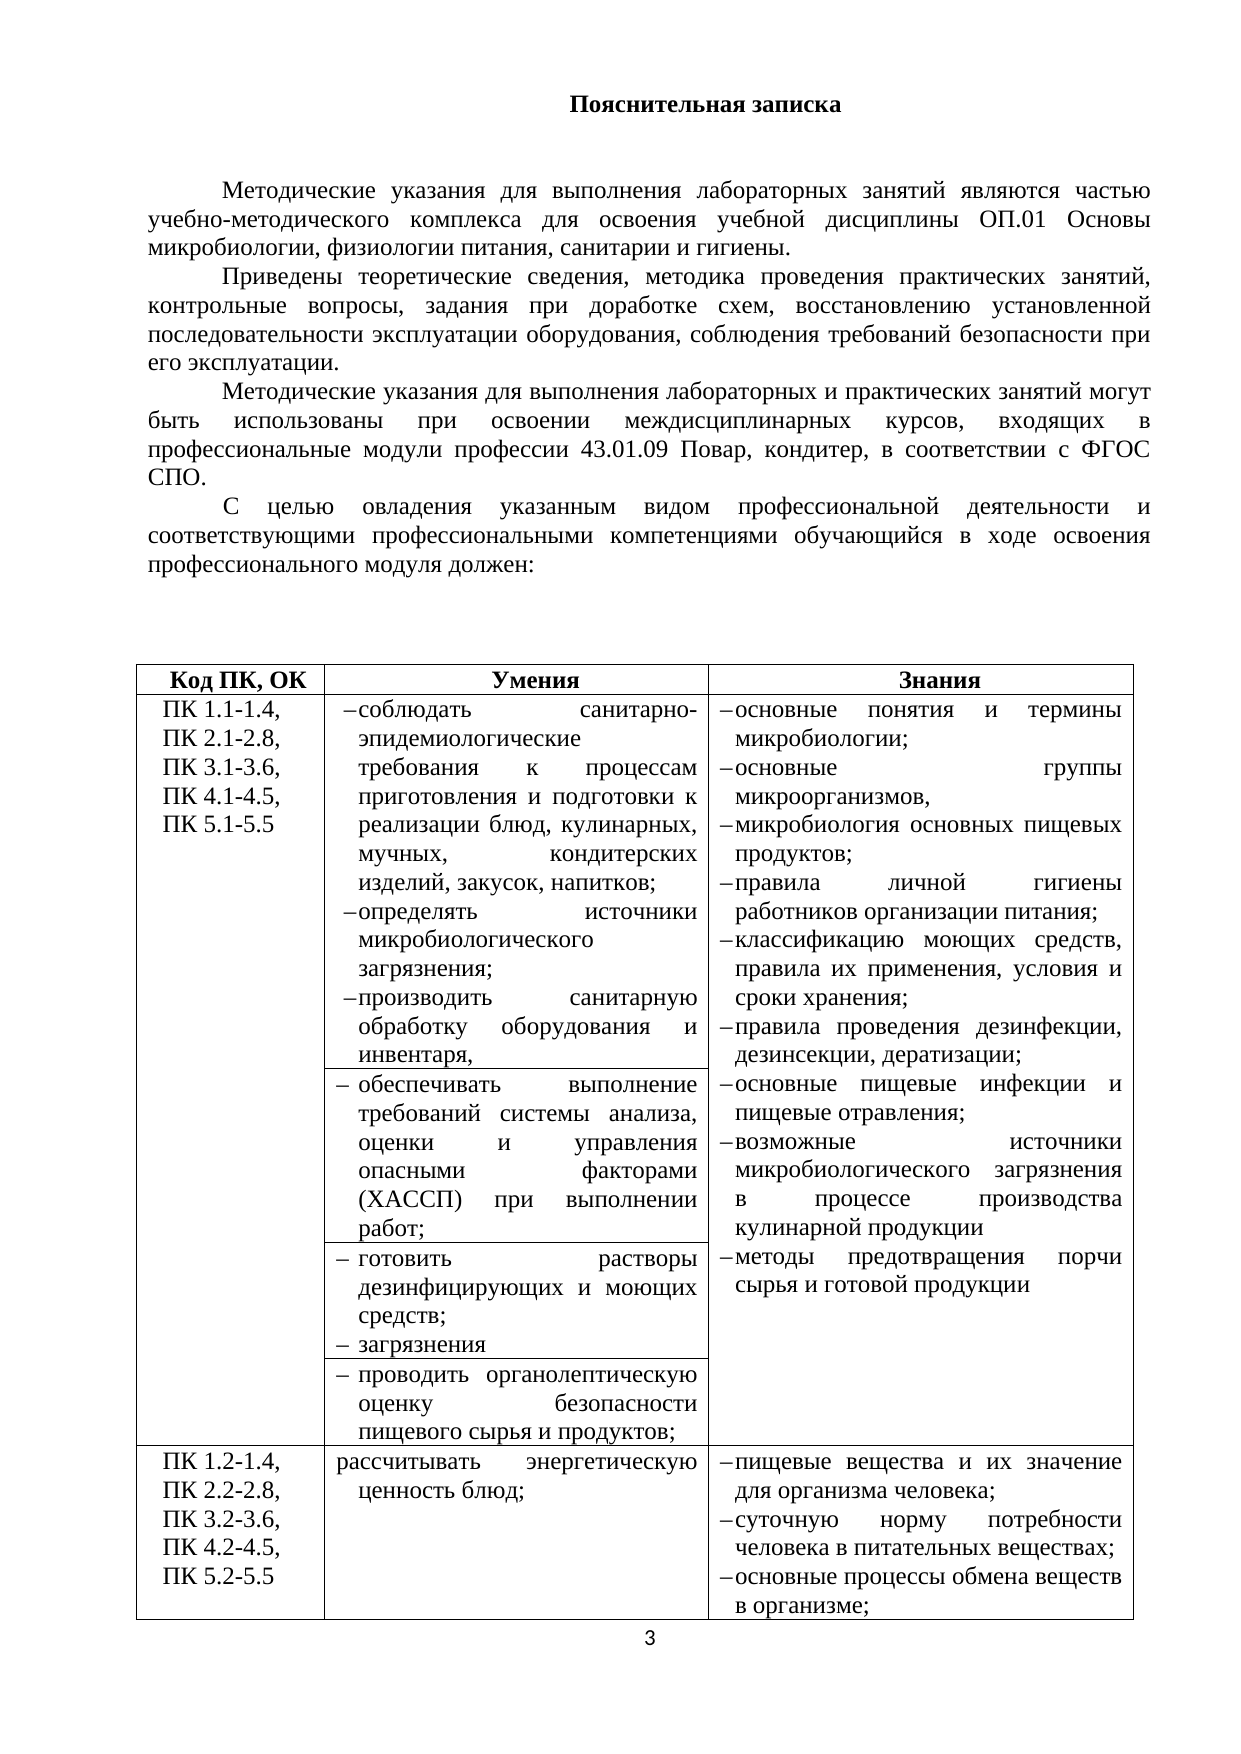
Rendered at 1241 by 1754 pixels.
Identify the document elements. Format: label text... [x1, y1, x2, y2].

text С целью овладения указанным видом профессиональной деятельности и соответствующими профессиональными компетенциями обучающийся в ходе освоения профессионального модуля должен: [148, 491, 1152, 577]
table_cell основные понятия и термины микробиологии; основные группы микроорганизмов, микробиология основных пищевых продуктов; правила личной гигиены работников организации питания; классификацию моющих средств, правила их применения, условия и сроки хранения; правила проведения дезинфекции, дезинсекции, дератизации; основные пищевые инфекции и пищевые отравления; возможные источники микробиологического загрязнения в процессе производства кулинарной продукции методы предотвращения порчи сырья и готовой продукции [709, 695, 1133, 1445]
text Методические указания для выполнения лабораторных и практических занятий могут быть использованы при освоении междисциплинарных курсов, входящих в профессиональные модули профессии 43.01.09 Повар, кондитер, в соответствии с ФГОС СПО. [148, 376, 1152, 491]
text Приведены теоретические сведения, методика проведения практических занятий, контрольные вопросы, задания при доработке схем, восстановлению установленной последовательности эксплуатации оборудования, соблюдения требований безопасности при его эксплуатации. [148, 261, 1152, 376]
list Пояснительная записка [259, 89, 1152, 117]
table_cell соблюдать санитарно-эпидемиологические требования к процессам приготовления и подготовки к реализации блюд, кулинарных, мучных, кондитерских изделий, закусок, напитков; определять источники микробиологического загрязнения; производить санитарную обработку оборудования и инвентаря, [325, 695, 708, 1068]
table_header Код ПК, ОК [137, 665, 324, 693]
table_header Знания [709, 665, 1133, 693]
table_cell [709, 1446, 1133, 1619]
table_cell обеспечивать выполнение требований системы анализа, оценки и управления опасными факторами (ХАССП) при выполнении работ; [325, 1069, 708, 1242]
table_cell проводить органолептическую оценку безопасности пищевого сырья и продуктов; [325, 1359, 708, 1445]
table_cell ПК 1.1-1.4, ПК 2.1-2.8, ПК 3.1-3.6, ПК 4.1-4.5, ПК 5.1-5.5 [137, 695, 324, 1445]
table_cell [325, 1446, 708, 1619]
table_header Умения [325, 665, 708, 693]
table_cell готовить растворы дезинфицирующих и моющих средств; загрязнения [325, 1243, 708, 1358]
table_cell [137, 1446, 324, 1619]
text Методические указания для выполнения лабораторных занятий являются частью учебно-методического комплекса для освоения учебной дисциплины ОП.01 Основы микробиологии, физиологии питания, санитарии и гигиены. [148, 175, 1152, 261]
